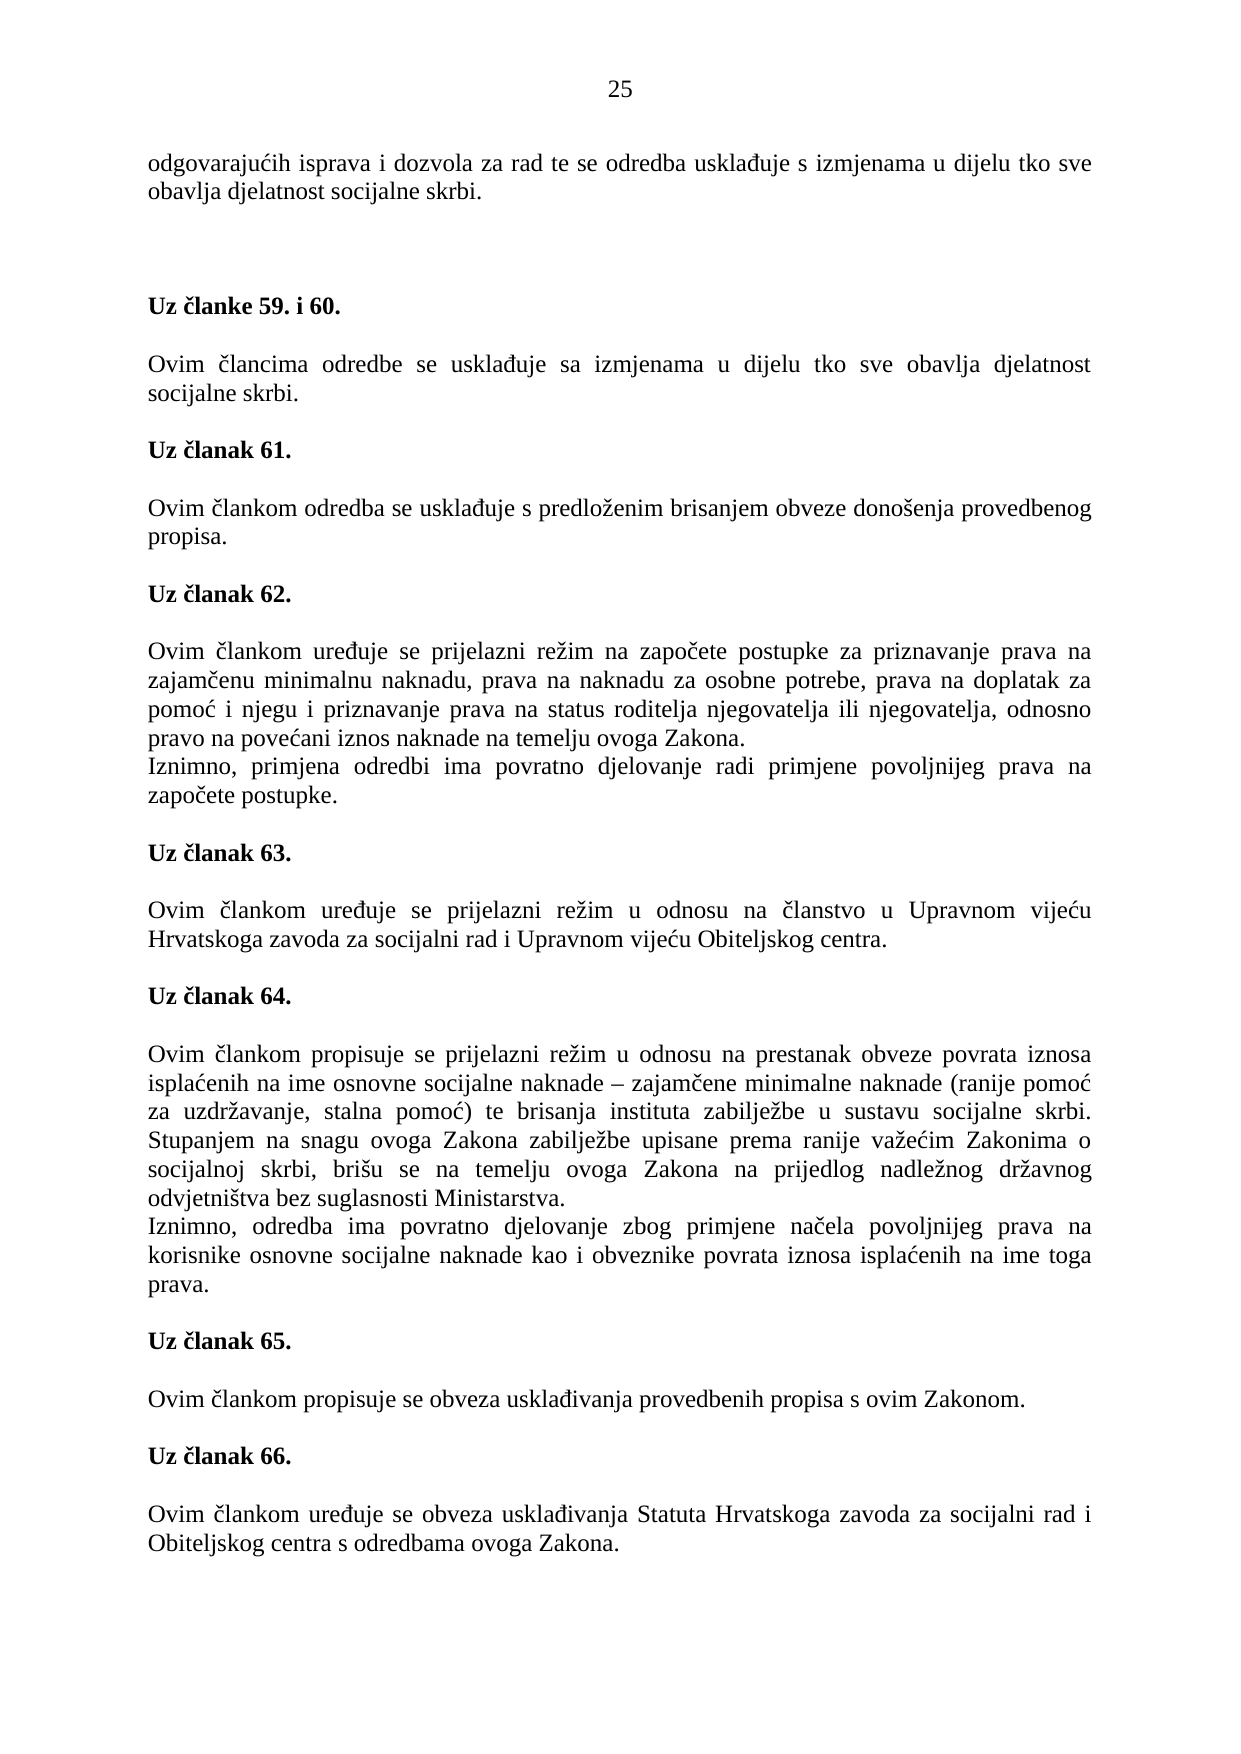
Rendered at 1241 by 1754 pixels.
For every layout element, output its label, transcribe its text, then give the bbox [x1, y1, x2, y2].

text Ovim člankom odredba se usklađuje s predloženim brisanjem obveze donošenja provedbenog propisa. [148, 493, 1092, 550]
text Ovim člankom uređuje se obveza usklađivanja Statuta Hrvatskoga zavoda za socijalni rad i Obiteljskog centra s odredbama ovoga Zakona. [148, 1499, 1092, 1556]
text Uz članak 64. [148, 981, 1092, 1010]
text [148, 148, 1092, 205]
text Uz članak 61. [148, 435, 1092, 464]
text Iznimno, odredba ima povratno djelovanje zbog primjene načela povoljnijeg prava na korisnike osnovne socijalne naknade kao i obveznike povrata iznosa isplaćenih na ime toga prava. [148, 1211, 1092, 1298]
text Uz članak 62. [148, 579, 1092, 608]
text Ovim člankom uređuje se prijelazni režim u odnosu na članstvo u Upravnom vijeću Hrvatskoga zavoda za socijalni rad i Upravnom vijeću Obiteljskog centra. [148, 895, 1092, 953]
text Ovim člankom uređuje se prijelazni režim na započete postupke za priznavanje prava na zajamčenu minimalnu naknadu, prava na naknadu za osobne potrebe, prava na doplatak za pomoć i njegu i priznavanje prava na status roditelja njegovatelja ili njegovatelja, odnosno pravo na povećani iznos naknade na temelju ovoga Zakona. [148, 636, 1092, 751]
text Ovim člankom propisuje se prijelazni režim u odnosu na prestanak obveze povrata iznosa isplaćenih na ime osnovne socijalne naknade – zajamčene minimalne naknade (ranije pomoć za uzdržavanje, stalna pomoć) te brisanja instituta zabilježbe u sustavu socijalne skrbi. Stupanjem na snagu ovoga Zakona zabilježbe upisane prema ranije važećim Zakonima o socijalnoj skrbi, brišu se na temelju ovoga Zakona na prijedlog nadležnog državnog odvjetništva bez suglasnosti Ministarstva. [148, 1039, 1092, 1211]
text Ovim člancima odredbe se usklađuje sa izmjenama u dijelu tko sve obavlja djelatnost socijalne skrbi. [148, 349, 1092, 406]
text Iznimno, primjena odredbi ima povratno djelovanje radi primjene povoljnijeg prava na započete postupke. [148, 751, 1092, 809]
text Uz članke 59. i 60. [148, 291, 1092, 320]
text Ovim člankom propisuje se obveza usklađivanja provedbenih propisa s ovim Zakonom. [148, 1384, 1092, 1413]
text Uz članak 63. [148, 838, 1092, 866]
text Uz članak 66. [148, 1441, 1092, 1470]
text Uz članak 65. [148, 1326, 1092, 1355]
